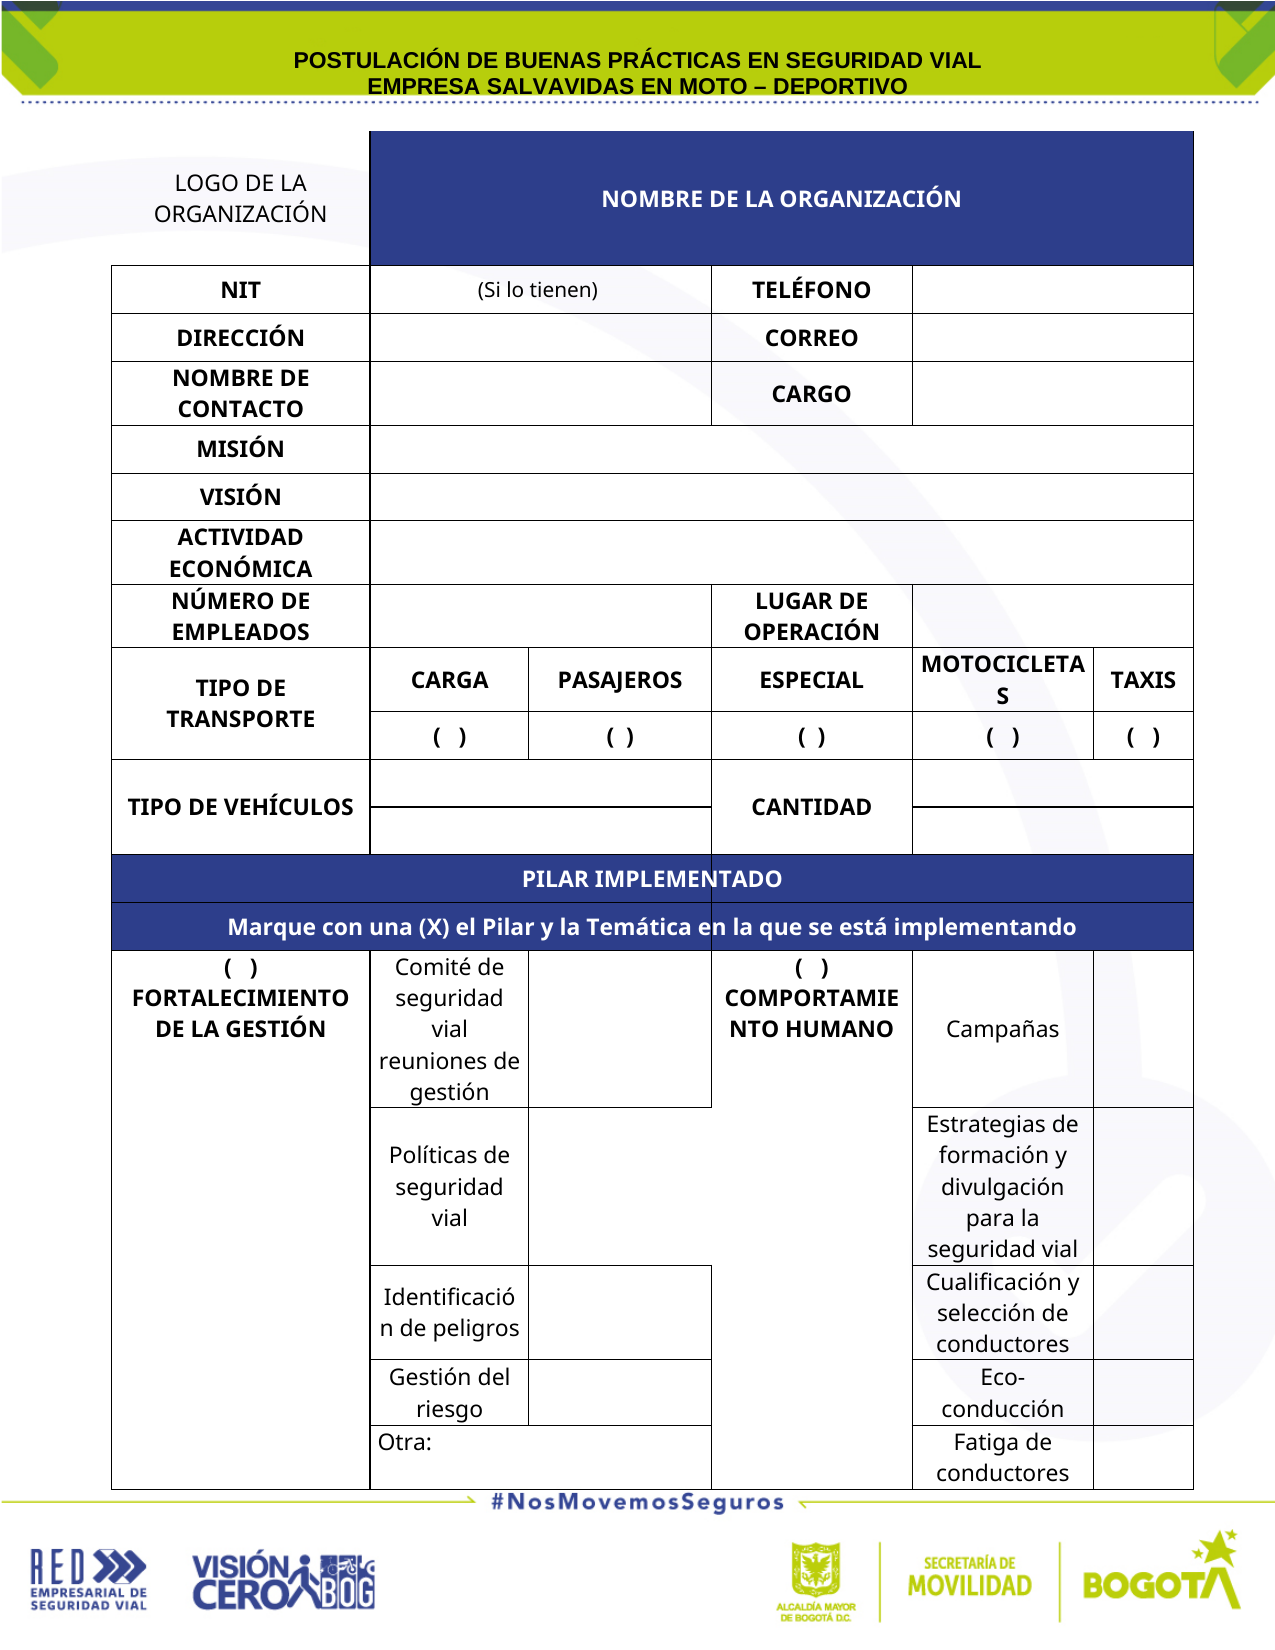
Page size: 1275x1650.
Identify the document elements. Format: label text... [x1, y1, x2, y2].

table_cell [1094, 951, 1193, 1107]
table_cell Comité de seguridad vial reuniones de gestión [371, 951, 528, 1107]
table_cell Políticas de seguridad vial [371, 1108, 528, 1264]
table_cell MISIÓN [112, 426, 369, 472]
table_cell Campañas [913, 951, 1093, 1107]
table_cell ( ) FORTALECIMIENTO DE LA GESTIÓN [112, 951, 369, 1488]
table_cell LUGAR DE OPERACIÓN [712, 585, 912, 647]
table_cell [913, 760, 1193, 806]
table_cell [371, 521, 1193, 584]
table_cell (Si lo tienen) [371, 266, 711, 313]
table_cell Otra: [371, 1426, 711, 1488]
table_cell ACTIVIDAD ECONÓMICA [112, 521, 369, 584]
table_cell [371, 426, 1193, 472]
table_cell CANTIDAD [712, 760, 912, 854]
table_cell [371, 808, 711, 854]
table_cell ( ) [913, 712, 1093, 759]
table_cell PILAR IMPLEMENTADO [112, 855, 711, 902]
table_cell PASAJEROS [529, 648, 711, 711]
table_cell [1094, 1426, 1193, 1488]
table_cell [913, 314, 1193, 361]
picture [1, 1, 1275, 1649]
table_cell [371, 362, 711, 424]
table_cell MOTOCICLETAS [913, 648, 1093, 711]
table_cell [913, 362, 1193, 424]
table_cell Marque con una (X) el Pilar y la Temática en la que se está implementando [712, 903, 1193, 950]
table_cell TIPO DE TRANSPORTE [112, 648, 369, 759]
table_cell [371, 474, 1193, 520]
table_cell Identificación de peligros [371, 1266, 528, 1359]
table_cell TAXIS [1094, 648, 1193, 711]
table_cell Marque con una (X) el Pilar y la Temática en la que se está implementando [112, 903, 711, 950]
table_cell Cualificación y selección de conductores [913, 1266, 1093, 1359]
table_header NOMBRE DE LA ORGANIZACIÓN [371, 131, 1193, 265]
table_cell Fatiga de conductores [913, 1426, 1093, 1488]
table_cell [371, 585, 711, 647]
table_cell [529, 951, 711, 1107]
table_cell [529, 1360, 711, 1425]
table_cell ( ) [371, 712, 528, 759]
table_cell NOMBRE DE CONTACTO [112, 362, 369, 424]
table_cell ESPECIAL [712, 648, 912, 711]
table_cell [371, 314, 711, 361]
table_cell Gestión del riesgo [371, 1360, 528, 1425]
table_cell TELÉFONO [712, 266, 912, 313]
table_cell Eco-conducción [913, 1360, 1093, 1425]
table_cell [1094, 1360, 1193, 1425]
table_cell [913, 585, 1193, 647]
table_cell TIPO DE VEHÍCULOS [112, 760, 369, 854]
table_cell CARGO [712, 362, 912, 424]
table_cell CARGA [371, 648, 528, 711]
table_header LOGO DE LA ORGANIZACIÓN [111, 131, 369, 265]
table_cell [913, 266, 1193, 313]
table_cell ( ) COMPORTAMIENTO HUMANO [711, 951, 912, 1488]
table_cell [371, 760, 711, 806]
table_cell ( ) [1094, 712, 1193, 759]
table_cell [529, 1108, 711, 1264]
table_cell CORREO [712, 314, 912, 361]
table_cell Estrategias de formación y divulgación para la seguridad vial [913, 1108, 1093, 1264]
table_cell DIRECCIÓN [112, 314, 369, 361]
table_cell [1094, 1266, 1193, 1359]
table_cell PILAR IMPLEMENTADO [712, 855, 1193, 902]
table_cell [529, 1266, 711, 1359]
table_cell ( ) [529, 712, 711, 759]
table_cell ( ) [712, 712, 912, 759]
table_cell [913, 808, 1193, 854]
table_cell NÚMERO DE EMPLEADOS [112, 585, 369, 647]
table_cell NIT [112, 266, 369, 313]
table_cell VISIÓN [112, 474, 369, 520]
table_cell [1094, 1108, 1193, 1264]
